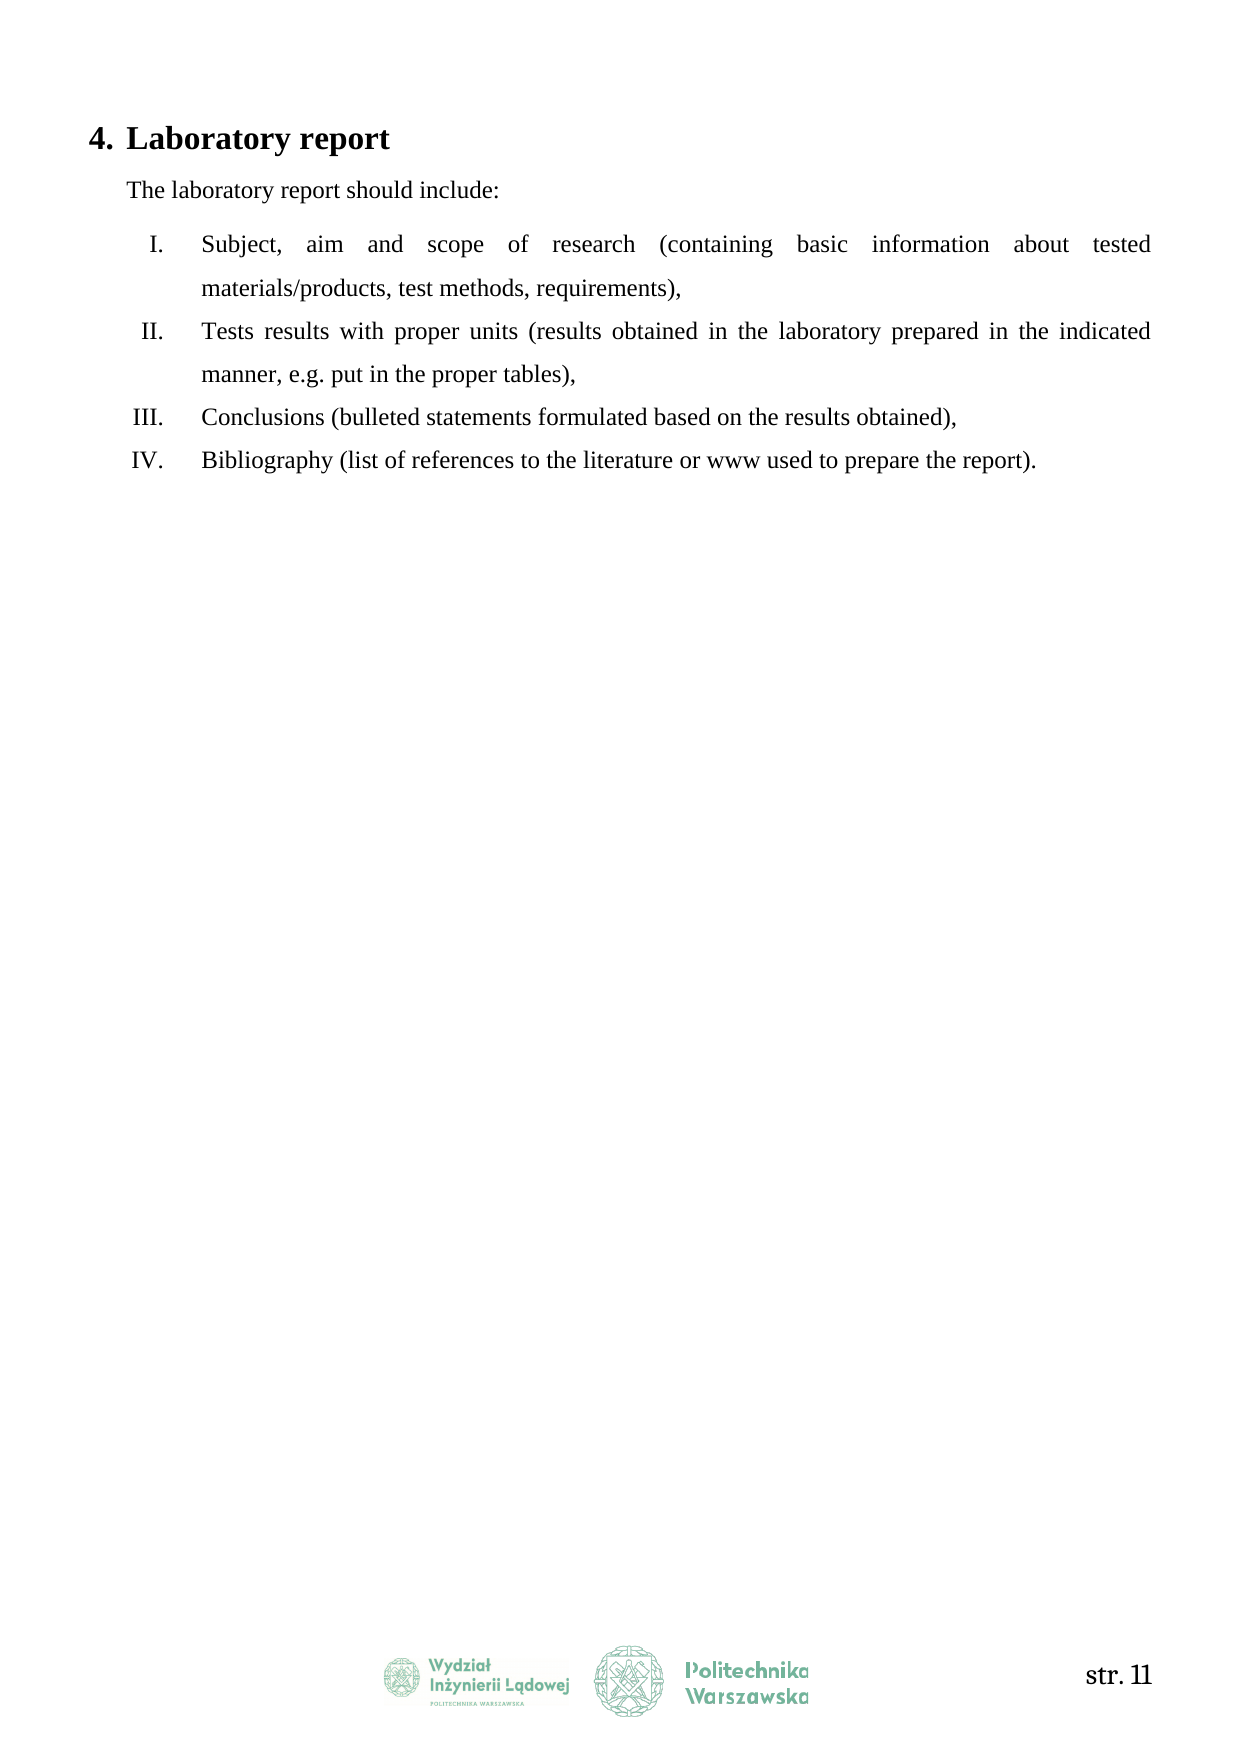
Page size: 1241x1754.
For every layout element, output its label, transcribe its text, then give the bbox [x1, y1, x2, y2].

picture [593, 1645, 664, 1717]
list Tests results with proper units (results obtained in the laboratory prepared in the indicated manner, e.g. put in the proper tables), [164, 316, 1152, 388]
list Subject, aim and scope of research (containing basic information about tested materials/products, test methods, requirements), [164, 229, 1152, 301]
list Bibliography (list of references to the literature or www used to prepare the report). [164, 445, 1152, 474]
picture [685, 1661, 809, 1704]
list Laboratory report [89, 118, 1152, 156]
text The laboratory report should include: [89, 176, 1152, 204]
list Conclusions (bulleted statements formulated based on the results obtained), [164, 402, 1152, 431]
picture [383, 1658, 569, 1706]
